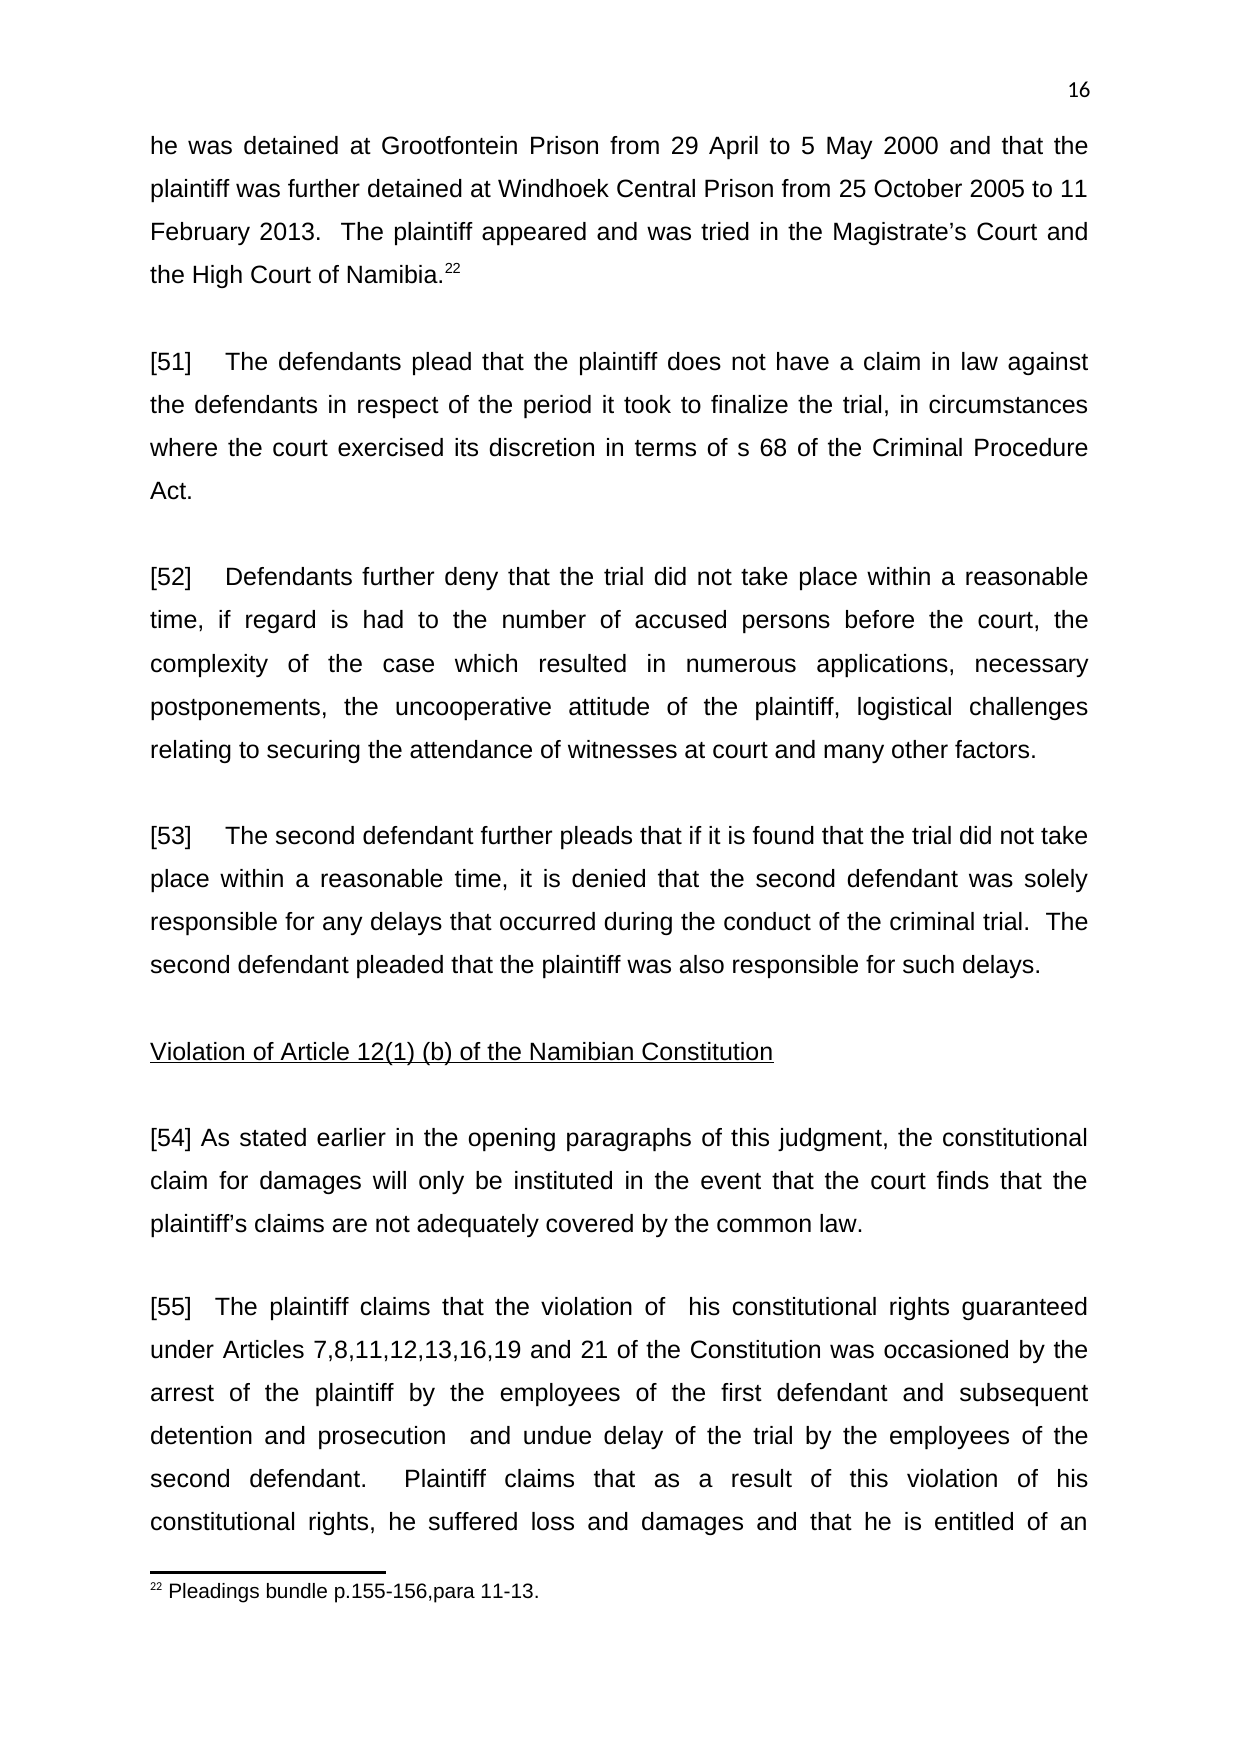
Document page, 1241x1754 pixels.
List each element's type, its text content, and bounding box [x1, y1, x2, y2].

text Violation of Article 12(1) (b) of the Namibian Constitution [150, 1037, 1090, 1065]
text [150, 1292, 1090, 1536]
text [54] As stated earlier in the opening paragraphs of this judgment, the constitutional claim for damages will only be instituted in the event that the court finds that the plaintiff’s claims are not adequately covered by the common law. [150, 1123, 1090, 1238]
text [51] The defendants plead that the plaintiff does not have a claim in law against the defendants in respect of the period it took to finalize the trial, in circumstances where the court exercised its discretion in terms of s 68 of the Criminal Procedure Act. [150, 347, 1090, 505]
text [53] The second defendant further pleads that if it is found that the trial did not take place within a reasonable time, it is denied that the second defendant was solely responsible for any delays that occurred during the conduct of the criminal trial. The second defendant pleaded that the plaintiff was also responsible for such delays. [150, 821, 1090, 979]
text [52] Defendants further deny that the trial did not take place within a reasonable time, if regard is had to the number of accused persons before the court, the complexity of the case which resulted in numerous applications, necessary postponements, the uncooperative attitude of the plaintiff, logistical challenges relating to securing the attendance of witnesses at court and many other factors. [150, 562, 1090, 763]
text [150, 131, 1090, 289]
